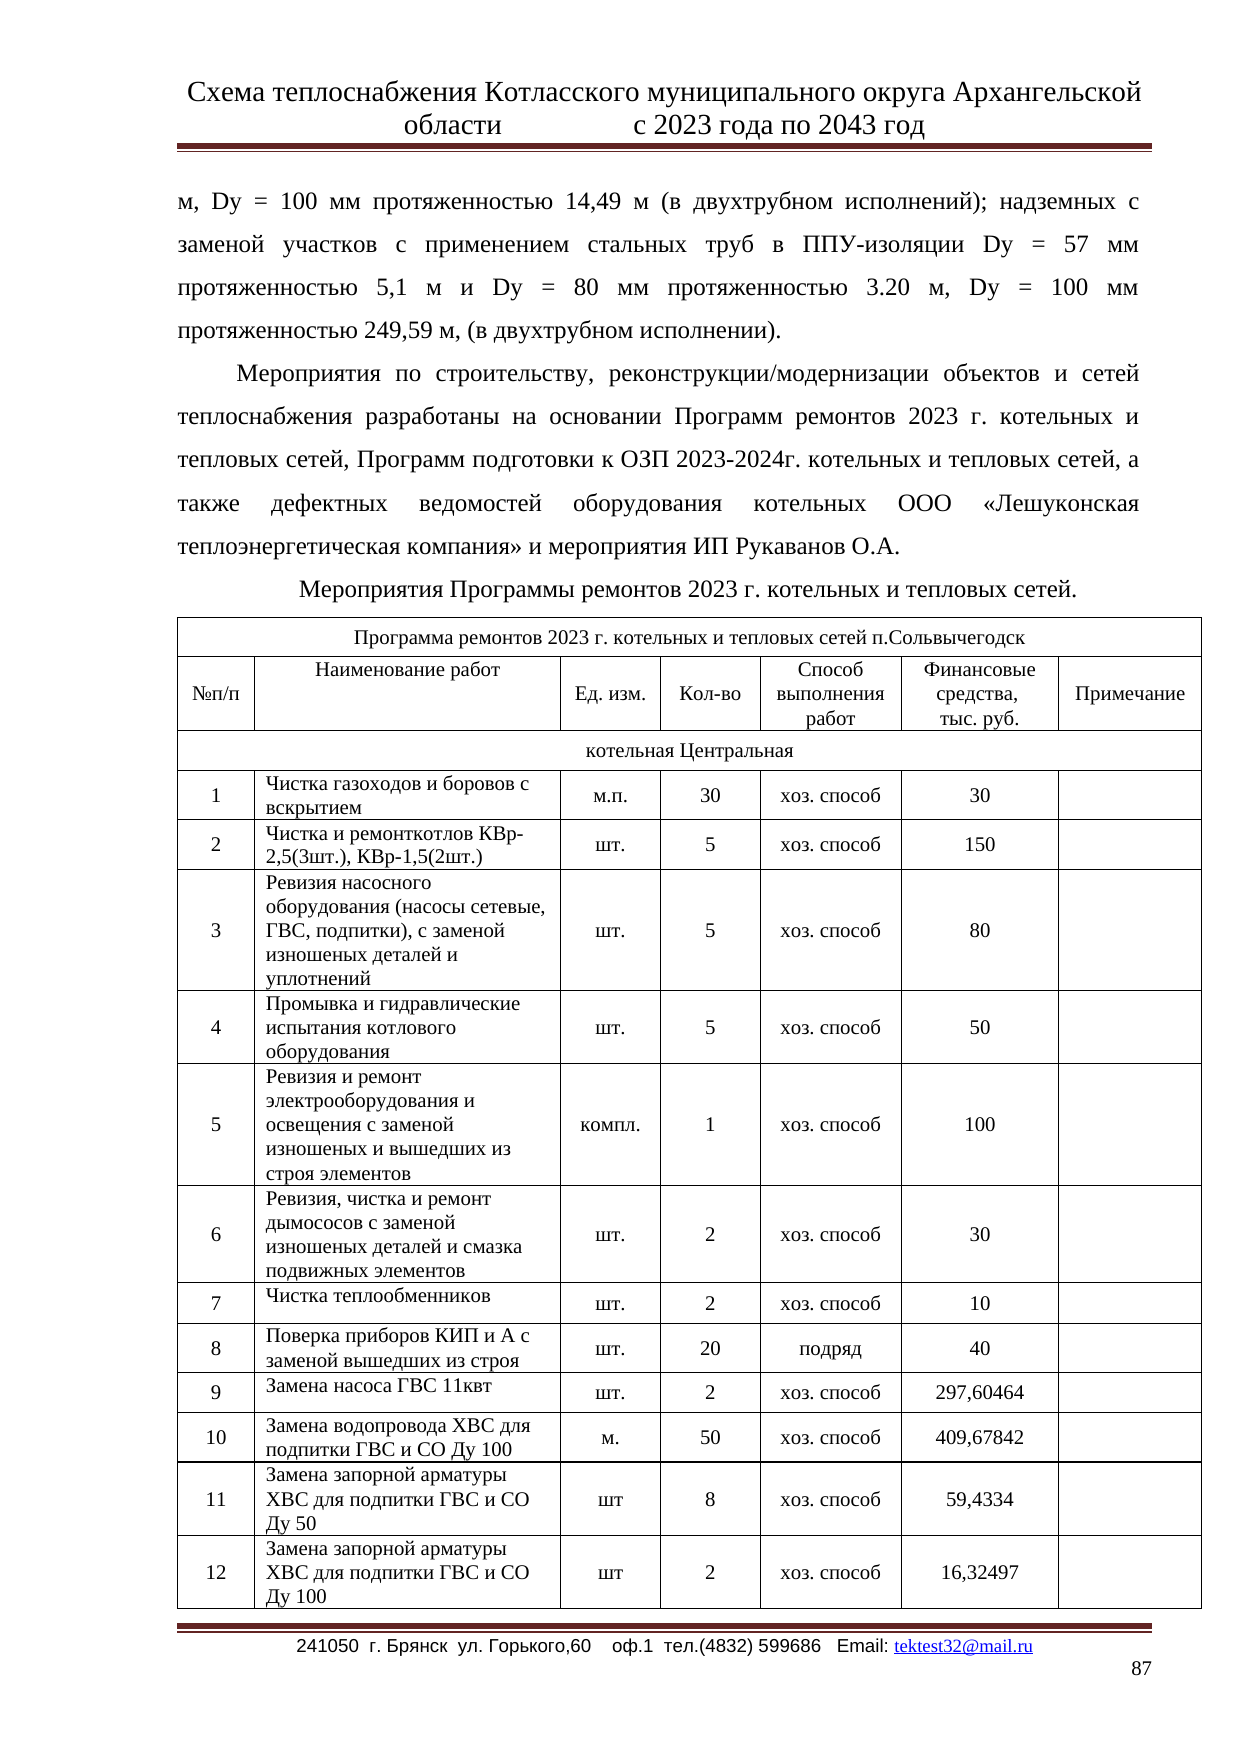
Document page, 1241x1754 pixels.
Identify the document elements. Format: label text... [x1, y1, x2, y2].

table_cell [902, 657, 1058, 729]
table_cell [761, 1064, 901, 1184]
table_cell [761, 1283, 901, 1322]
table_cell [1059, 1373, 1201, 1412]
list Мероприятия Программы ремонтов 2023 г. котельных и тепловых сетей. [177, 574, 1140, 603]
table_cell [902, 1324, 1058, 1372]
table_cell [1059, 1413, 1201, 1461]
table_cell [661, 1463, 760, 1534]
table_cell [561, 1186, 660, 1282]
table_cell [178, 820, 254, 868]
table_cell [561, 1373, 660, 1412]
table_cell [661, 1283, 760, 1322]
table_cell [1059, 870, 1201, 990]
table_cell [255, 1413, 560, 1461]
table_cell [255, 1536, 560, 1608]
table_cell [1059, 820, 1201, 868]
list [177, 186, 1140, 344]
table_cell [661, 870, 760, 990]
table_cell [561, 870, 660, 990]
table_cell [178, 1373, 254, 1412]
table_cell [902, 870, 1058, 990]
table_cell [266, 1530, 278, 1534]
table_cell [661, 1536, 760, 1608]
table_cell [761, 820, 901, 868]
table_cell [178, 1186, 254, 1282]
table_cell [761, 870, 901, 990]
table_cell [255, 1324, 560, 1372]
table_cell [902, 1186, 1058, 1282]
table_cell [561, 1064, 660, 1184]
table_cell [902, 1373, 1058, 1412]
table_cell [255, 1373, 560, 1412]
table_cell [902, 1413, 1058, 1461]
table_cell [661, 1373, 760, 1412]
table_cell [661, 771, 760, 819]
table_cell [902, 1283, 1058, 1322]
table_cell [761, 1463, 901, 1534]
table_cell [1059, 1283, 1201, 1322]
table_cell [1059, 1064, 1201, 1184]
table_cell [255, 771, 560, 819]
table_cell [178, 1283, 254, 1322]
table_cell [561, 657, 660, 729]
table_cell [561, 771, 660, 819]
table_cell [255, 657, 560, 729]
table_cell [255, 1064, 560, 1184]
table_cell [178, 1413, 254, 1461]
list Мероприятия по строительству, реконструкции/модернизации объектов и сетей теплоснабжения разработаны на основании Программ ремонтов 2023 г. котельных и тепловых сетей, Программ подготовки к ОЗП 2023-2024г. котельных и тепловых сетей, а также дефектных ведомостей оборудования котельных ООО «Лешуконская теплоэнергетическая компания» и мероприятия ИП Рукаванов О.А. [177, 358, 1140, 559]
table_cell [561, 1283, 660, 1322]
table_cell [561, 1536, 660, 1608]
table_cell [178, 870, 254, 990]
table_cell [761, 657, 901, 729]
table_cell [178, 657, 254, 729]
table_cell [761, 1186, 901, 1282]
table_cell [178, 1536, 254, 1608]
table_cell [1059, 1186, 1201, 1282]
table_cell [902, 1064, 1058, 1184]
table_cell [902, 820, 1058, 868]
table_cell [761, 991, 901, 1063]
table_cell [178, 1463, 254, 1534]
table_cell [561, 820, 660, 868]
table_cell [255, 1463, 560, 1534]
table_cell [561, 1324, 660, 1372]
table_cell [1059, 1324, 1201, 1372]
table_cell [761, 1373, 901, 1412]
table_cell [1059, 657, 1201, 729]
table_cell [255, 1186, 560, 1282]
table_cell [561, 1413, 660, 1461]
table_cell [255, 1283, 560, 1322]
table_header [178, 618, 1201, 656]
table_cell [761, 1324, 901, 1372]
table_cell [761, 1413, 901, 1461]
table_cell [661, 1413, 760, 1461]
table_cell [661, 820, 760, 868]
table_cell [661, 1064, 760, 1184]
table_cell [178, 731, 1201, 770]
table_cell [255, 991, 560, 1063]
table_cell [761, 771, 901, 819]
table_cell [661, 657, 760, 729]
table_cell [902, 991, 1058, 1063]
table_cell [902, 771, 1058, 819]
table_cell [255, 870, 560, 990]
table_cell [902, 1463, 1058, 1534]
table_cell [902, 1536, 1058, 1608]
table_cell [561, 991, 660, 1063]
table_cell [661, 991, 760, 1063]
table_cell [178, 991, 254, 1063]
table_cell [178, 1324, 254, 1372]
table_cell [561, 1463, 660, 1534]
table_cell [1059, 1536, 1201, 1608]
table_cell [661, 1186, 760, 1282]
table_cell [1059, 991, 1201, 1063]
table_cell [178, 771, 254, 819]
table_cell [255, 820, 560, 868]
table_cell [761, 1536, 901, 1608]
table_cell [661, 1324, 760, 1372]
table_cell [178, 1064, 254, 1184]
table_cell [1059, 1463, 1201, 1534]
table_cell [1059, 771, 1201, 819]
